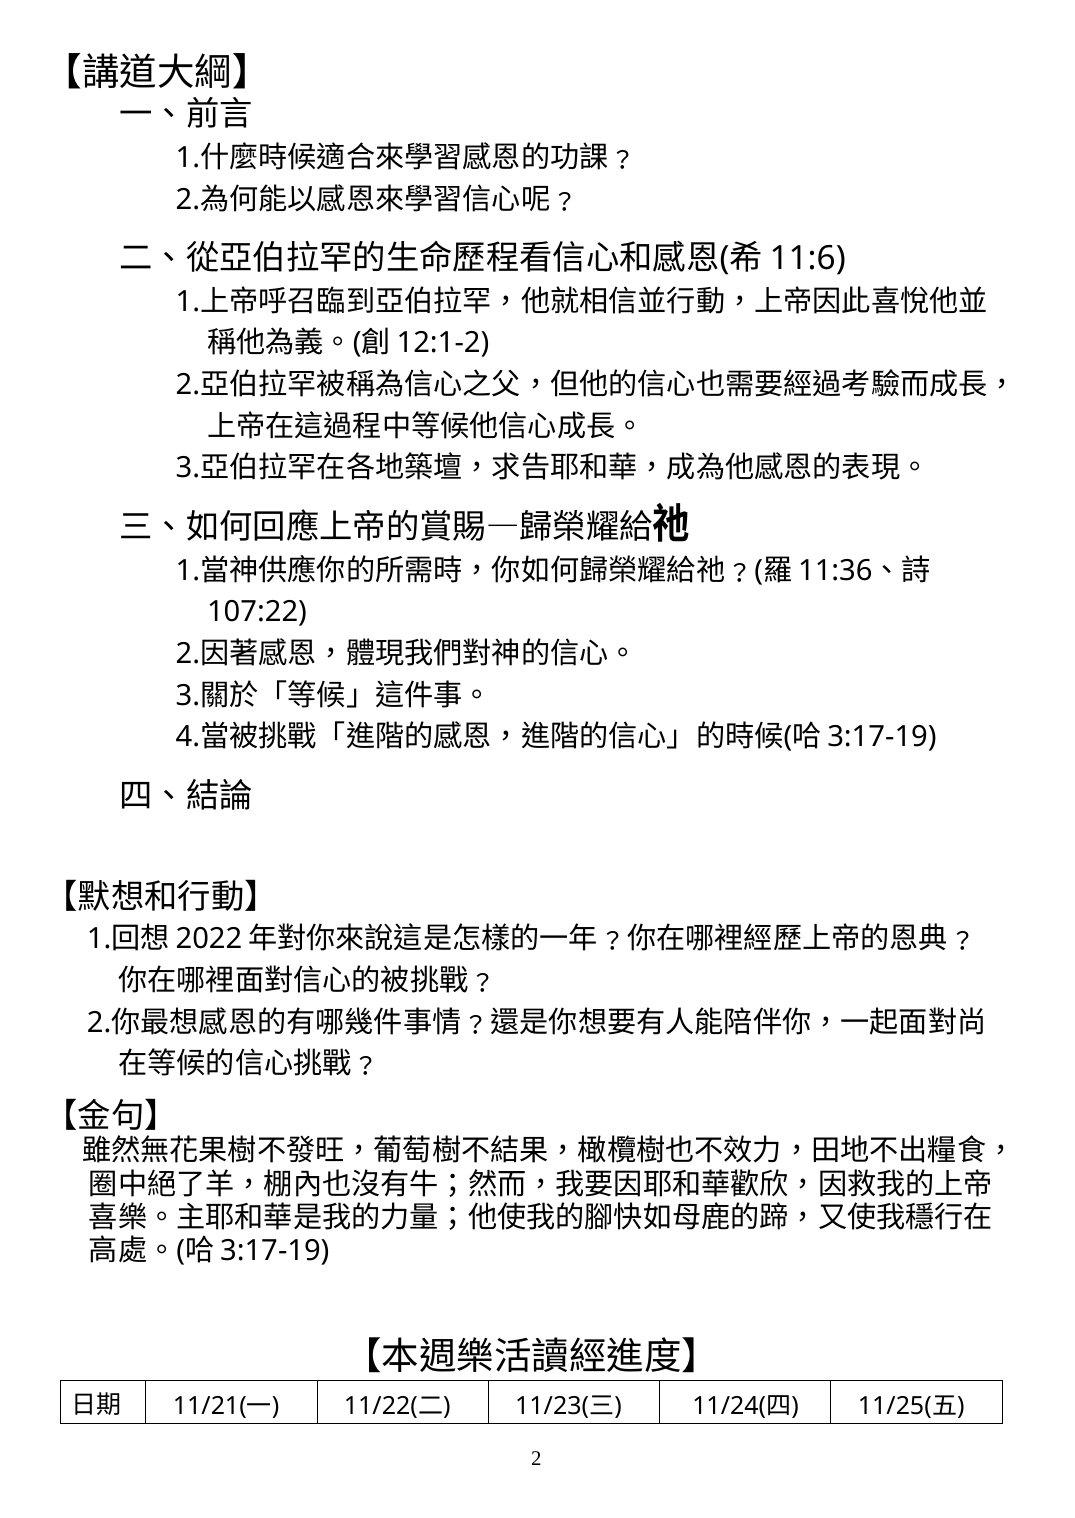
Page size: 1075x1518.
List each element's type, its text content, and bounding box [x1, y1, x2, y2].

text 【講道大綱】 [44, 59, 1019, 92]
table_header 11/22(二) [318, 1381, 488, 1423]
text 一、前言 [119, 92, 1004, 134]
text 2.為何能以感恩來學習信心呢﹖ [175, 176, 1004, 217]
text 【金句】 [44, 1101, 1019, 1134]
table_header 11/25(五) [831, 1381, 1002, 1423]
text 1.當神供應你的所需時，你如何歸榮耀給祂﹖(羅11:36、詩107:22) [175, 547, 1004, 630]
text 二、從亞伯拉罕的生命歷程看信心和感恩(希11:6) [119, 236, 1004, 278]
text 【本週樂活讀經進度】 [44, 1326, 1019, 1380]
text 1.上帝呼召臨到亞伯拉罕，他就相信並行動，上帝因此喜悅他並稱他為義。(創12:1-2) [175, 278, 1004, 361]
text 2.亞伯拉罕被稱為信心之父，但他的信心也需要經過考驗而成長，上帝在這過程中等候他信心成長。 [175, 361, 1004, 444]
text 四、結論 [119, 774, 1004, 815]
table_header 11/21(一) [146, 1381, 317, 1423]
text 2.因著感恩，體現我們對神的信心。 [175, 630, 1004, 672]
text 三、如何回應上帝的賞賜—歸榮耀給祂 [119, 505, 1004, 547]
text 2.你最想感恩的有哪幾件事情﹖還是你想要有人能陪伴你，一起面對尚在等候的信心挑戰﹖ [87, 999, 1004, 1082]
table_header 11/24(四) [660, 1381, 830, 1423]
table_header 11/23(三) [489, 1381, 659, 1423]
text 【默想和行動】 [44, 882, 1004, 915]
text 1.回想2022年對你來說這是怎樣的一年﹖你在哪裡經歷上帝的恩典﹖你在哪裡面對信心的被挑戰﹖ [87, 915, 1004, 999]
table_header 日期 [61, 1381, 145, 1423]
text 3.關於「等候」這件事。 [175, 672, 1004, 713]
text 雖然無花果樹不發旺，葡萄樹不結果，橄欖樹也不效力，田地不出糧食，圈中絕了羊，棚內也沒有牛；然而，我要因耶和華歡欣，因救我的上帝喜樂。主耶和華是我的力量；他使我的腳快如母鹿的蹄，又使我穩行在高處。(哈3:17-19) [74, 1134, 1019, 1267]
text 4.當被挑戰「進階的感恩，進階的信心」的時候(哈3:17-19) [175, 713, 1004, 755]
text 1.什麼時候適合來學習感恩的功課﹖ [175, 134, 1004, 176]
text 3.亞伯拉罕在各地築壇，求告耶和華，成為他感恩的表現。 [175, 444, 1004, 486]
